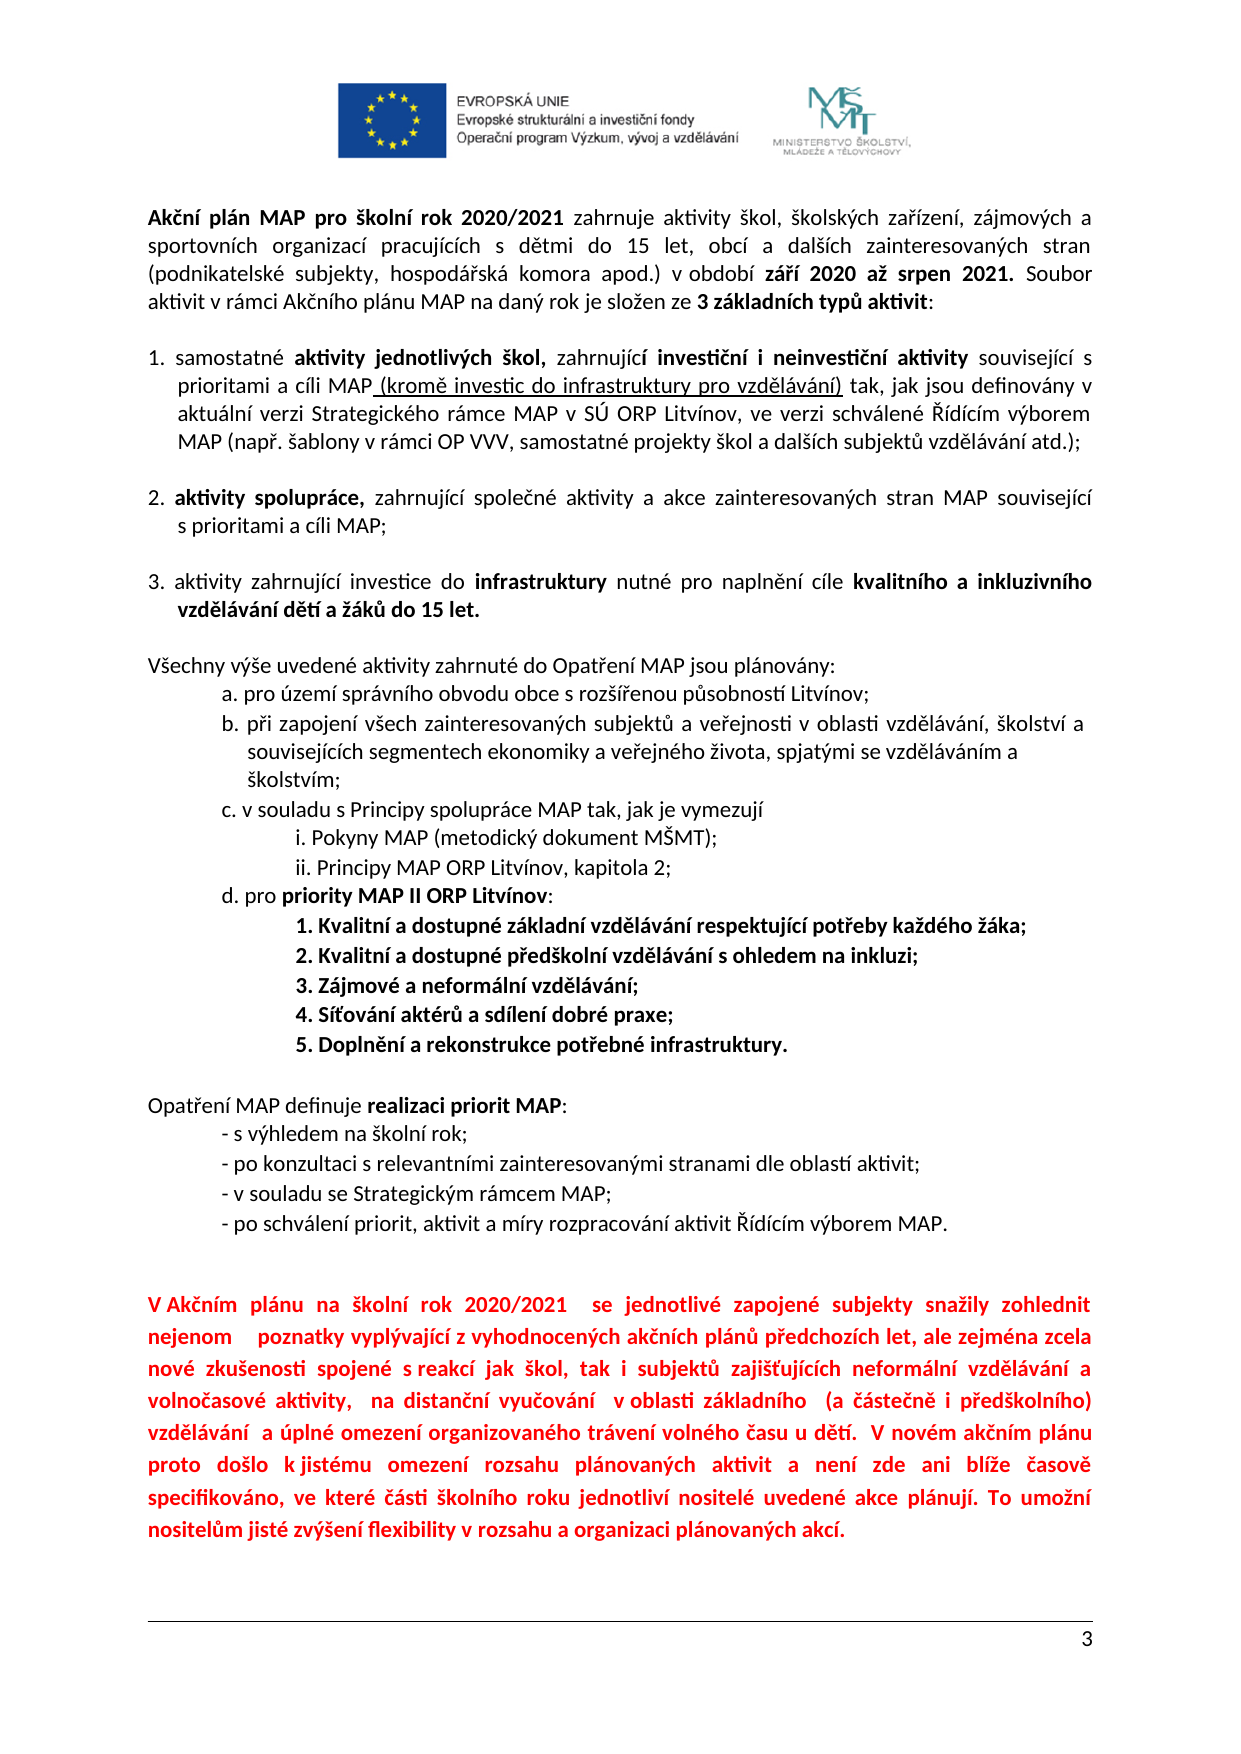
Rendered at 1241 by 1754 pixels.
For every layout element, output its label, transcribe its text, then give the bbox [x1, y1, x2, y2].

text 3. aktivity zahrnující investice do infrastruktury nutné pro naplnění cíle kvalitního a inkluzivního vzdělávání dětí a žáků do 15 let. [148, 567, 1093, 623]
text 1. Kvalitní a dostupné základní vzdělávání respektující potřeby každého žáka; [295, 911, 1093, 939]
picture [299, 73, 942, 175]
text - s výhledem na školní rok; [221, 1119, 1093, 1147]
text V Akčním plánu na školní rok 2020/2021 se jednotlivé zapojené subjekty snažily zohlednit nejenom poznatky vyplývající z vyhodnocených akčních plánů předchozích let, ale zejména zcela nové zkušenosti spojené s reakcí jak škol, tak i subjektů zajišťujících neformální vzdělávání a volnočasové aktivity, na distanční vyučování v oblasti základního (a částečně i předškolního) vzdělávání a úplné omezení organizovaného trávení volného času u dětí. V novém akčním plánu proto došlo k jistému omezení rozsahu plánovaných aktivit a není zde ani blíže časově specifikováno, ve které části školního roku jednotliví nositelé uvedené akce plánují. To umožní nositelům jisté zvýšení flexibility v rozsahu a organizaci plánovaných akcí. [148, 1290, 1093, 1543]
text Opatření MAP definuje realizaci priorit MAP: [148, 1091, 1093, 1119]
text b. při zapojení všech zainteresovaných subjektů a veřejnosti v oblasti vzdělávání, školství a souvisejících segmentech ekonomiky a veřejného života, spjatými se vzděláváním a školstvím; [148, 709, 1093, 793]
text d. pro priority MAP II ORP Litvínov: [148, 881, 1093, 909]
text 3. Zájmové a neformální vzdělávání; [295, 971, 1093, 999]
text 5. Doplnění a rekonstrukce potřebné infrastruktury. [295, 1031, 1093, 1058]
text a. pro území správního obvodu obce s rozšířenou působností Litvínov; [148, 679, 1093, 707]
text i. Pokyny MAP (metodický dokument MŠMT); [148, 823, 1093, 851]
text 1. samostatné aktivity jednotlivých škol, zahrnující investiční i neinvestiční aktivity související s prioritami a cíli MAP (kromě investic do infrastruktury pro vzdělávání) tak, jak jsou definovány v aktuální verzi Strategického rámce MAP v SÚ ORP Litvínov, ve verzi schválené Řídícím výborem MAP (např. šablony v rámci OP VVV, samostatné projekty škol a dalších subjektů vzdělávání atd.); [148, 343, 1093, 455]
text 2. Kvalitní a dostupné předškolní vzdělávání s ohledem na inkluzi; [295, 941, 1093, 969]
text - v souladu se Strategickým rámcem MAP; [221, 1179, 1093, 1207]
text - po konzultaci s relevantními zainteresovanými stranami dle oblastí aktivit; [221, 1149, 1093, 1177]
text - po schválení priorit, aktivit a míry rozpracování aktivit Řídícím výborem MAP. [221, 1209, 1093, 1237]
text 4. Síťování aktérů a sdílení dobré praxe; [295, 1001, 1093, 1029]
text Akční plán MAP pro školní rok 2020/2021 zahrnuje aktivity škol, školských zařízení, zájmových a sportovních organizací pracujících s dětmi do 15 let, obcí a dalších zainteresovaných stran (podnikatelské subjekty, hospodářská komora apod.) v období září 2020 až srpen 2021. Soubor aktivit v rámci Akčního plánu MAP na daný rok je složen ze 3 základních typů aktivit: [148, 203, 1093, 315]
text 2. aktivity spolupráce, zahrnující společné aktivity a akce zainteresovaných stran MAP související s prioritami a cíli MAP; [148, 483, 1093, 539]
text Všechny výše uvedené aktivity zahrnuté do Opatření MAP jsou plánovány: [148, 651, 1093, 679]
text c. v souladu s Principy spolupráce MAP tak, jak je vymezují [148, 795, 1093, 823]
text ii. Principy MAP ORP Litvínov, kapitola 2; [148, 853, 1093, 881]
